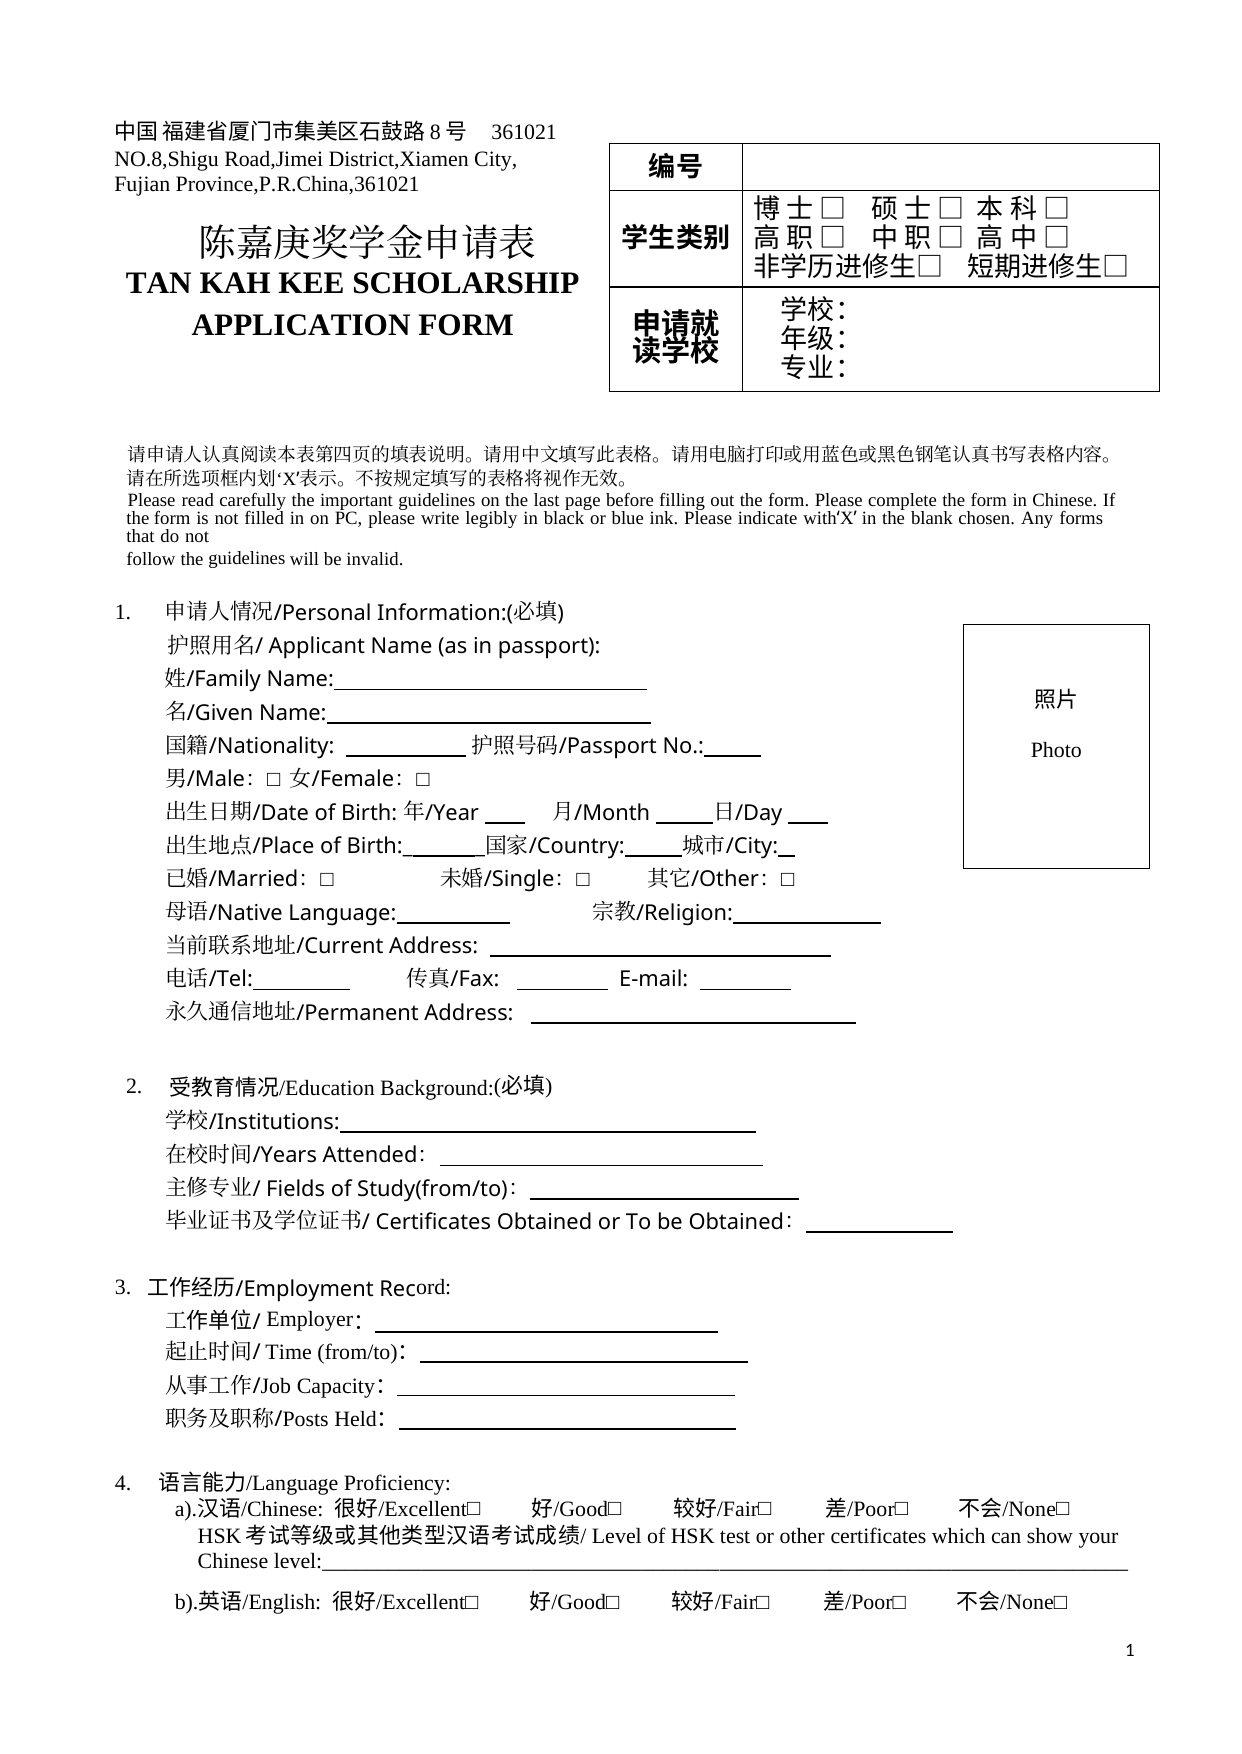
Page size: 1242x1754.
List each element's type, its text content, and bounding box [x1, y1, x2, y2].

table_cell 学生类别 [610, 191, 742, 286]
text 起止时间/ Time (from/to)： [114, 1333, 1242, 1366]
list 受教育情况/Education Background:(必填) [126, 1066, 1134, 1100]
text 国籍/Nationality: 护照号码/Passport No.: [114, 724, 1242, 757]
text 在校时间/Years Attended： [114, 1133, 1242, 1166]
text 已婚/Married：□ 未婚/Single：□ 其它/Other：□ [114, 857, 1242, 891]
table_cell 申请就读学校 [610, 288, 742, 391]
table_header [743, 144, 1159, 190]
text 当前联系地址/Current Address: [114, 924, 1242, 957]
text 出生地点/Place of Birth:_ _国家/Country: 城市/City: [114, 824, 1242, 857]
text TAN KAH KEE SCHOLARSHIP APPLICATION FORM [114, 265, 609, 342]
text 陈嘉庚奖学金申请表 [114, 222, 609, 265]
text 3. 工作经历/Employment Record: [114, 1266, 1141, 1300]
text Please read carefully the important guidelines on the last page before filling out the form. Please complete the form in Chinese. If the form is not filled in on PC, please write legibly in black or blue ink. Please indicate with‘X’ in the blank chosen. Any forms that do not [126, 493, 1127, 547]
text b).英语/English: 很好/Excellent□ 好/Good□ 较好/Fair□ 差/Poor□ 不会/None□ [174, 1589, 1137, 1614]
text 1. 申请人情况/Personal Information:(必填) [114, 591, 1242, 624]
text 主修专业/ Fields of Study(from/to)： [114, 1166, 1242, 1200]
text 母语/Native Language: 宗教/Religion: [114, 891, 1242, 924]
text 请申请人认真阅读本表第四页的填表说明。请用中文填写此表格。请用电脑打印或用蓝色或黑色钢笔认真书写表格内容。请在所选项框内划‘X’表示。不按规定填写的表格将视作无效。 [126, 442, 1127, 491]
text 姓/Family Name: [114, 657, 1242, 691]
text 男/Male：□ 女/Female：□ [114, 757, 1242, 791]
text 永久通信地址/Permanent Address: [114, 991, 1242, 1024]
text 毕业证书及学位证书/ Certificates Obtained or To be Obtained： [114, 1200, 1242, 1233]
text 4. 语言能力/Language Proficiency: [114, 1470, 1134, 1495]
text 工作单位/ Employer： [114, 1300, 1242, 1333]
text 电话/Tel: 传真/Fax: E-mail: [114, 957, 1242, 991]
text 职务及职称/Posts Held： [114, 1400, 1242, 1433]
text 出生日期/Date of Birth: 年/Year 月/Month 日/Day [114, 791, 1242, 824]
table_header 编号 [610, 144, 742, 190]
text 从事工作/Job Capacity： [114, 1366, 1242, 1400]
text 名/Given Name: [114, 691, 1242, 724]
text follow the guidelines will be invalid. [126, 548, 1134, 569]
table_cell 博 士 □ 硕 士 □ 本 科 □ 高 职 □ 中 职 □ 高 中 □ 非学历进修生□ 短期进修生□ [743, 191, 1159, 286]
table_cell 学校： 年级： 专业： [743, 288, 1159, 391]
text a).汉语/Chinese: 很好/Excellent□ 好/Good□ 较好/Fair□ 差/Poor□ 不会/None□ [174, 1495, 1134, 1521]
text 学校/Institutions: [114, 1100, 1242, 1133]
text 护照用名/ Applicant Name (as in passport): [114, 624, 1242, 657]
text HSK考试等级或其他类型汉语考试成绩/ Level of HSK test or other certificates which can show your Chinese level:_________________________________________________________________________ [197, 1521, 1134, 1573]
